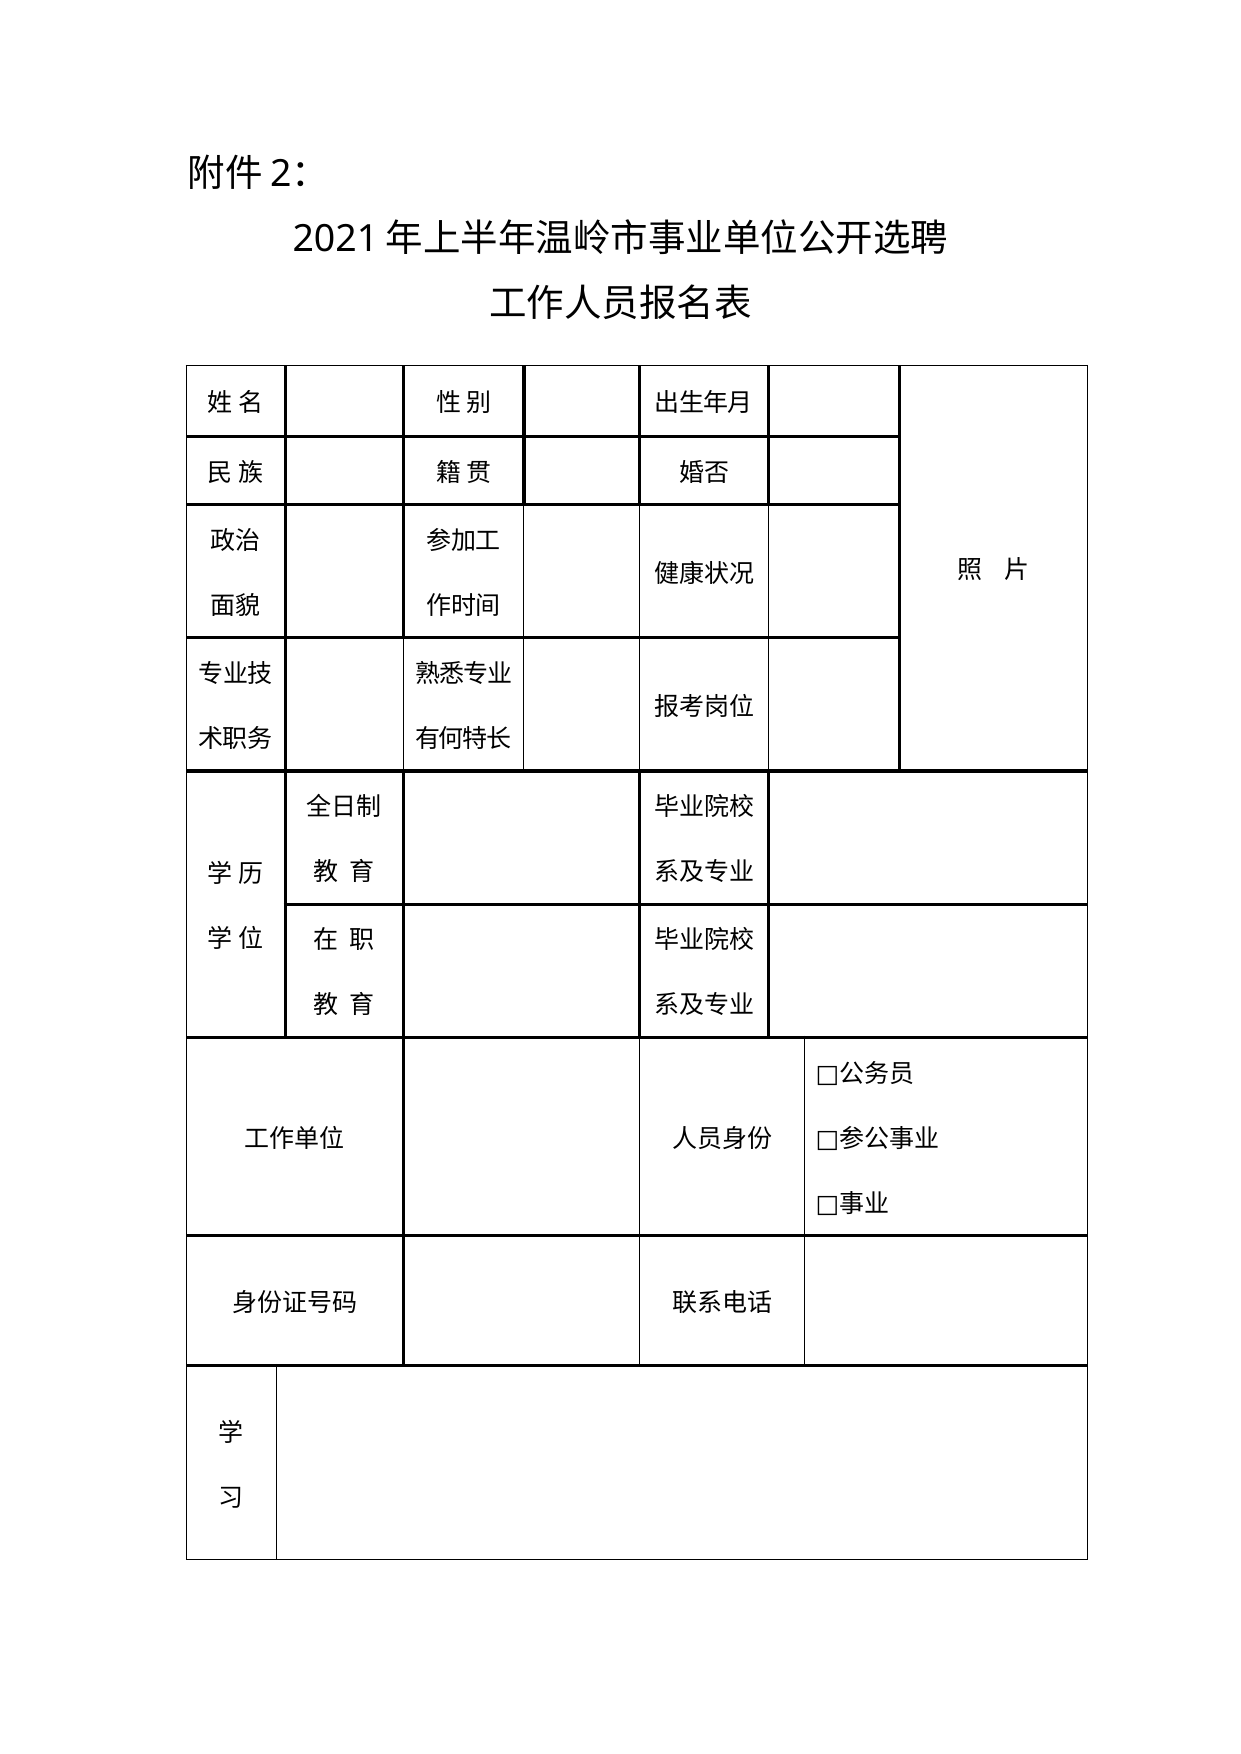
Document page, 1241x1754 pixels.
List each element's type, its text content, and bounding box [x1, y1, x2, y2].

table_cell [277, 1367, 1087, 1559]
table_cell 全日制 教 育 [287, 773, 402, 902]
table_cell [770, 906, 1087, 1036]
table_header [770, 366, 898, 435]
table_cell [524, 639, 639, 769]
table_cell [805, 1237, 1087, 1364]
table_cell [405, 906, 638, 1036]
table_cell 身份证号码 [187, 1237, 402, 1364]
text 工作人员报名表 [187, 267, 1053, 332]
table_header [287, 366, 402, 435]
table_cell 民 族 [187, 438, 284, 503]
table_cell [287, 506, 402, 636]
table_cell 学 历学 位 [187, 773, 284, 1036]
table_cell [769, 639, 898, 769]
text 附件2： [187, 137, 1053, 202]
table_cell [770, 438, 898, 503]
table_cell 健康状况 [640, 506, 768, 636]
table_cell 专业技术职务 [187, 639, 284, 769]
table_cell [770, 773, 1087, 902]
table_cell 学 习 和 工 作 简 历 [187, 1367, 276, 1559]
text 2021年上半年温岭市事业单位公开选聘 [187, 202, 1053, 267]
table_cell 熟悉专业有何特长 [404, 639, 523, 769]
table_cell 参加工 作时间 [405, 506, 523, 636]
table_cell [405, 773, 638, 902]
table_cell [524, 506, 639, 636]
table_cell 毕业院校系及专业 [641, 773, 767, 902]
table_cell 人员身份 [640, 1039, 804, 1234]
table_cell 工作单位 [187, 1039, 402, 1234]
table_header [526, 366, 638, 435]
table_cell 籍 贯 [405, 438, 522, 503]
table_cell 在 职 教 育 [287, 906, 402, 1036]
table_cell □公务员 □参公事业 □事业 [805, 1039, 1087, 1234]
table_cell [405, 1039, 639, 1234]
table_cell [287, 639, 403, 769]
table_header 姓 名 [187, 366, 284, 435]
table_cell [405, 1237, 639, 1364]
table_header 出生年月 [641, 366, 767, 435]
table_cell 报考岗位 [640, 639, 768, 769]
table_cell 毕业院校系及专业 [641, 906, 767, 1036]
table_header 性 别 [405, 366, 522, 435]
table_header 照 片 [901, 366, 1087, 769]
table_cell [287, 438, 402, 503]
table_cell [526, 438, 638, 503]
table_cell 婚否 [641, 438, 767, 503]
table_cell [769, 506, 898, 636]
table_cell 联系电话 [640, 1237, 804, 1364]
table_cell 政治 面貌 [187, 506, 284, 636]
